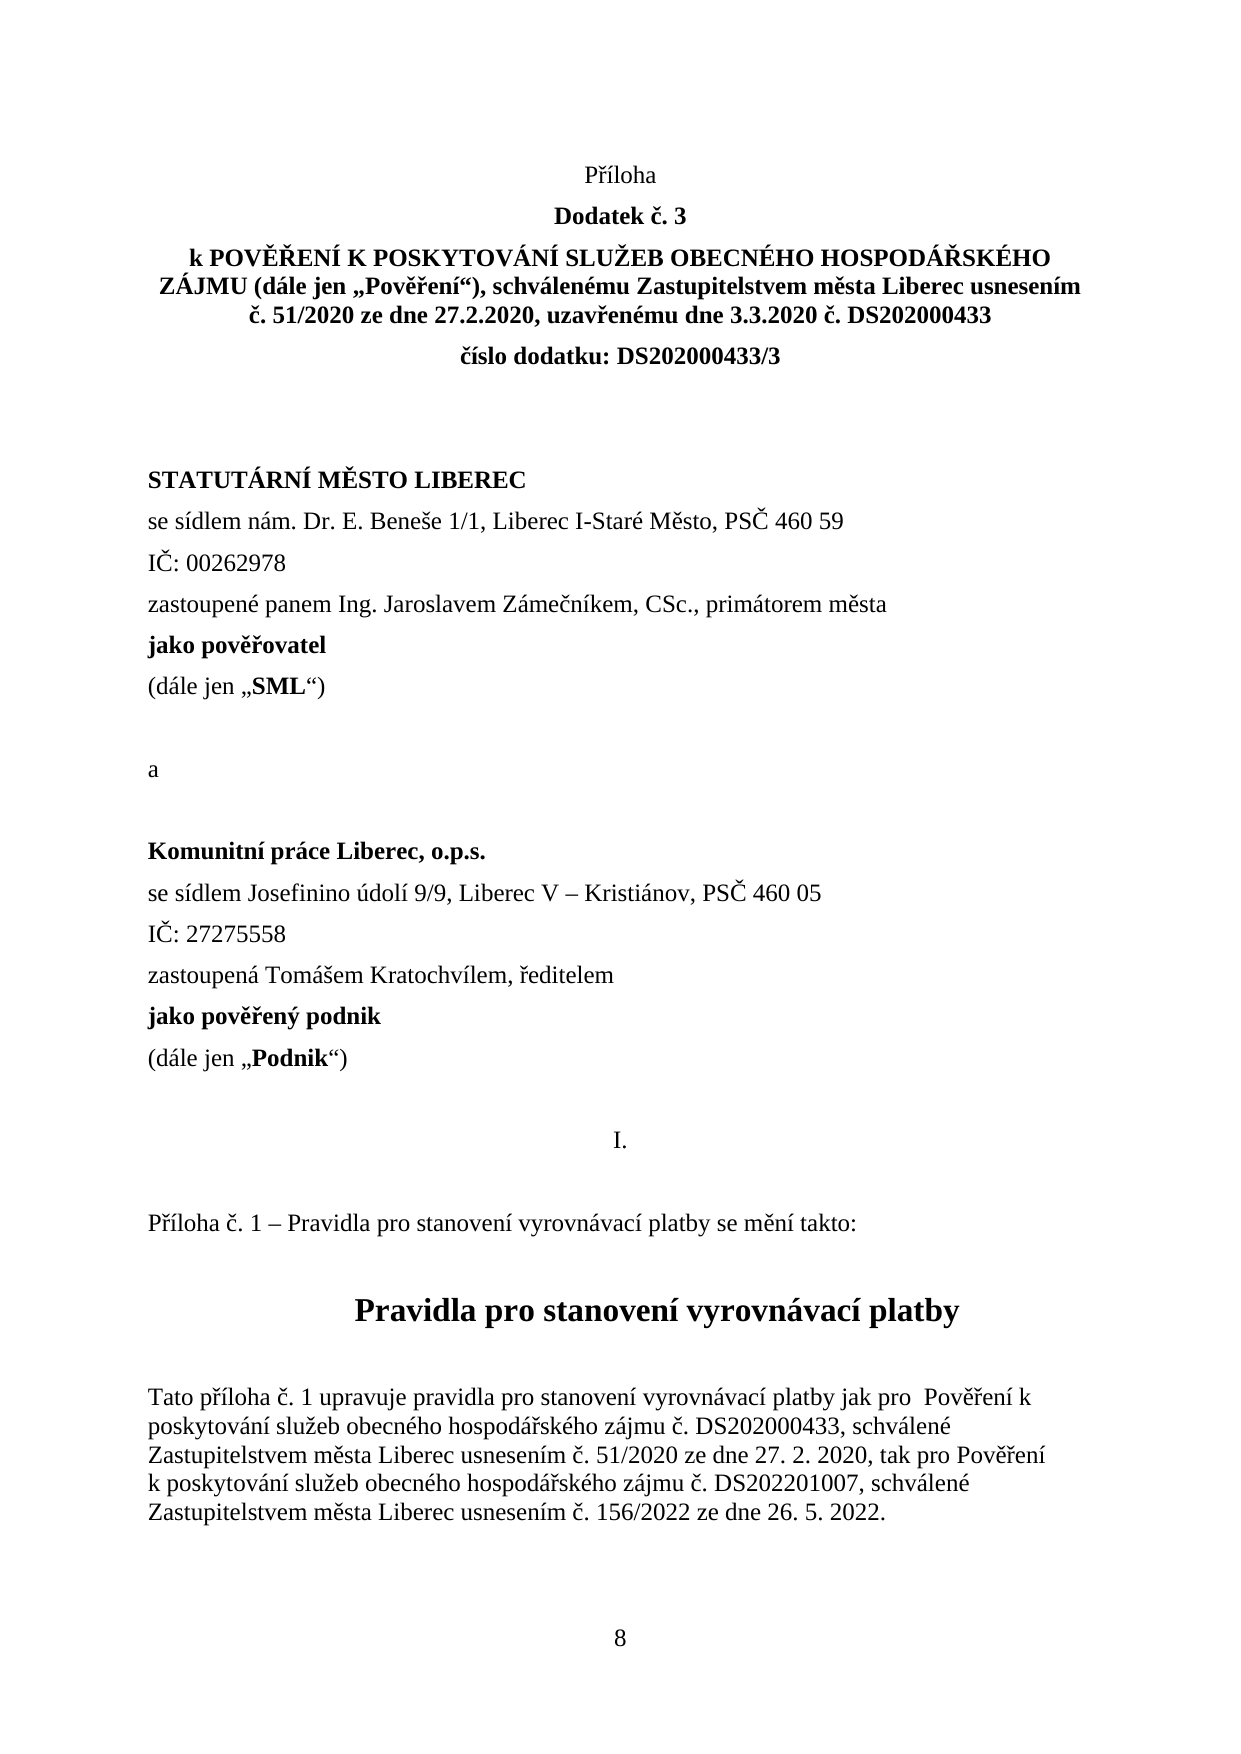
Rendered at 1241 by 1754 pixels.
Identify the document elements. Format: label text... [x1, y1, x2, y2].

text se sídlem nám. Dr. E. Beneše 1/1, Liberec I-Staré Město, PSČ 460 59 [148, 506, 1093, 535]
text jako pověřený podnik [148, 1001, 1093, 1030]
text k POVĚŘENÍ K POSKYTOVÁNÍ SLUŽEB OBECNÉHO HOSPODÁŘSKÉHO ZÁJMU (dále jen „Pověření“), schválenému Zastupitelstvem města Liberec usnesením č. 51/2020 ze dne 27.2.2020, uzavřenému dne 3.3.2020 č. DS202000433 [148, 243, 1093, 329]
text Pravidla pro stanovení vyrovnávací platby [148, 1290, 1093, 1328]
text zastoupená Tomášem Kratochvílem, ředitelem [148, 960, 1093, 989]
text IČ: 27275558 [148, 919, 1093, 948]
text Tato příloha č. 1 upravuje pravidla pro stanovení vyrovnávací platby jak pro Pověření k poskytování služeb obecného hospodářského zájmu č. DS202000433, schválené Zastupitelstvem města Liberec usnesením č. 51/2020 ze dne 27. 2. 2020, tak pro Pověření k poskytování služeb obecného hospodářského zájmu č. DS202201007, schválené Zastupitelstvem města Liberec usnesením č. 156/2022 ze dne 26. 5. 2022. [148, 1382, 1093, 1526]
text (dále jen „Podnik“) [148, 1043, 1093, 1071]
text Příloha č. 1 – Pravidla pro stanovení vyrovnávací platby se mění takto: [148, 1208, 1093, 1236]
text Dodatek č. 3 [148, 201, 1093, 230]
text STATUTÁRNÍ MĚSTO LIBEREC [148, 465, 1093, 494]
text a [148, 754, 1093, 783]
text zastoupené panem Ing. Jaroslavem Zámečníkem, CSc., primátorem města [148, 589, 1093, 618]
text (dále jen „SML“) [148, 671, 1093, 700]
text jako pověřovatel [148, 630, 1093, 659]
text Komunitní práce Liberec, o.p.s. [148, 836, 1093, 865]
text se sídlem Josefinino údolí 9/9, Liberec V – Kristiánov, PSČ 460 05 [148, 878, 1093, 906]
text číslo dodatku: DS202000433/3 [148, 341, 1093, 370]
text IČ: 00262978 [148, 548, 1093, 576]
text Příloha [148, 160, 1093, 189]
text I. [148, 1125, 1093, 1154]
